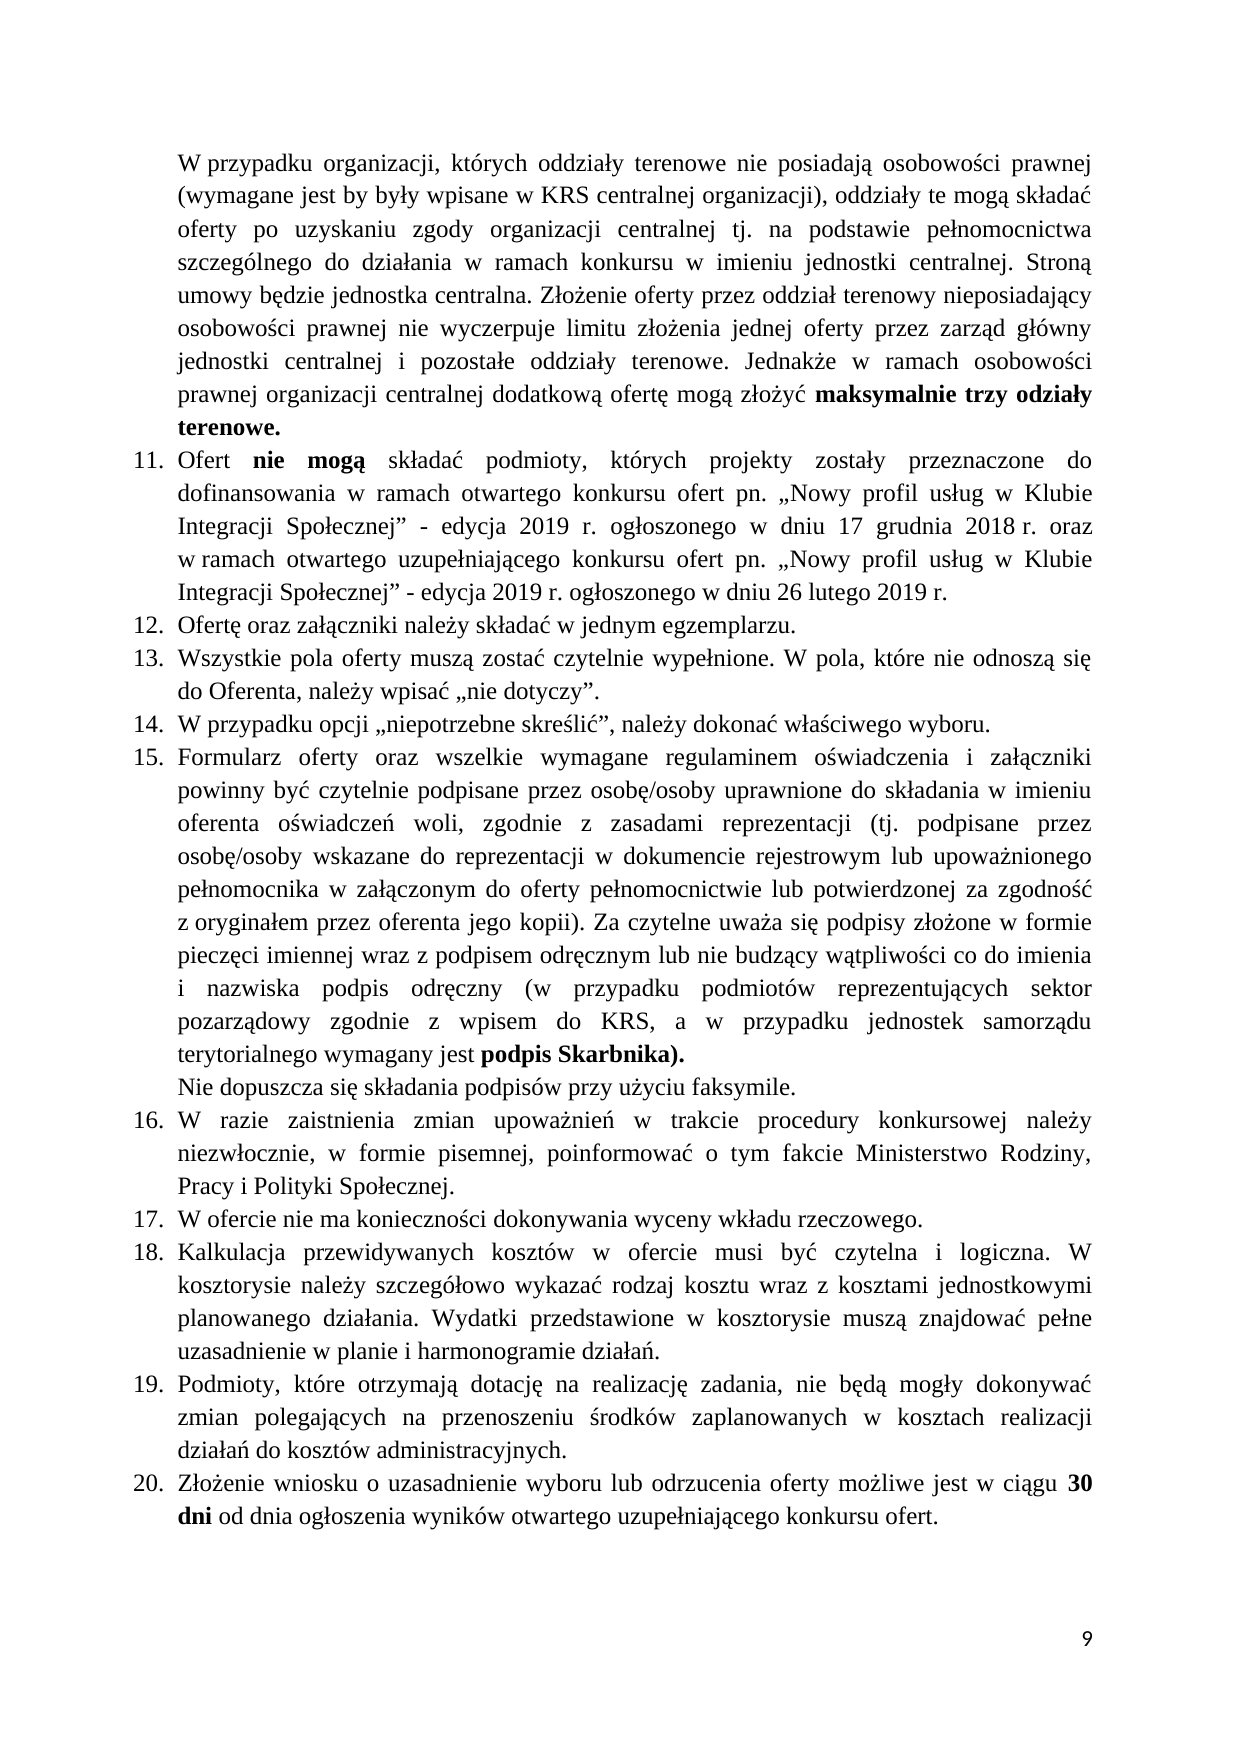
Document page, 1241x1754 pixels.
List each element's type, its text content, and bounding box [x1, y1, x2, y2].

list Formularz oferty oraz wszelkie wymagane regulaminem oświadczenia i załączniki powinny być czytelnie podpisane przez osobę/osoby uprawnione do składania w imieniu oferenta oświadczeń woli, zgodnie z zasadami reprezentacji (tj. podpisane przez osobę/osoby wskazane do reprezentacji w dokumencie rejestrowym lub upoważnionego pełnomocnika w załączonym do oferty pełnomocnictwie lub potwierdzonej za zgodność z oryginałem przez oferenta jego kopii). Za czytelne uważa się podpisy złożone w formie pieczęci imiennej wraz z podpisem odręcznym lub nie budzący wątpliwości co do imienia i nazwiska podpis odręczny (w przypadku podmiotów reprezentujących sektor pozarządowy zgodnie z wpisem do KRS, a w przypadku jednostek samorządu terytorialnego wymagany jest podpis Skarbnika). [133, 742, 1093, 1068]
list Złożenie wniosku o uzasadnienie wyboru lub odrzucenia oferty możliwe jest w ciągu 30 dni od dnia ogłoszenia wyników otwartego uzupełniającego konkursu ofert. [133, 1468, 1093, 1530]
list Wszystkie pola oferty muszą zostać czytelnie wypełnione. W pola, które nie odnoszą się do Oferenta, należy wpisać „nie dotyczy”. [133, 643, 1093, 705]
list Nie dopuszcza się składania podpisów przy użyciu faksymile. [177, 1072, 1093, 1101]
list W przypadku opcji „niepotrzebne skreślić”, należy dokonać właściwego wyboru. [133, 709, 1093, 738]
list Kalkulacja przewidywanych kosztów w ofercie musi być czytelna i logiczna. W kosztorysie należy szczegółowo wykazać rodzaj kosztu wraz z kosztami jednostkowymi planowanego działania. Wydatki przedstawione w kosztorysie muszą znajdować pełne uzasadnienie w planie i harmonogramie działań. [133, 1237, 1093, 1365]
list Ofertę oraz załączniki należy składać w jednym egzemplarzu. [133, 610, 1093, 639]
list Ofert nie mogą składać podmioty, których projekty zostały przeznaczone do dofinansowania w ramach otwartego konkursu ofert pn. „Nowy profil usług w Klubie Integracji Społecznej” - edycja 2019 r. ogłoszonego w dniu 17 grudnia 2018 r. oraz w ramach otwartego uzupełniającego konkursu ofert pn. „Nowy profil usług w Klubie Integracji Społecznej” - edycja 2019 r. ogłoszonego w dniu 26 lutego 2019 r. [133, 445, 1093, 606]
list W ofercie nie ma konieczności dokonywania wyceny wkładu rzeczowego. [133, 1204, 1093, 1233]
list W razie zaistnienia zmian upoważnień w trakcie procedury konkursowej należy niezwłocznie, w formie pisemnej, poinformować o tym fakcie Ministerstwo Rodziny, Pracy i Polityki Społecznej. [133, 1105, 1093, 1200]
list Podmioty, które otrzymają dotację na realizację zadania, nie będą mogły dokonywać zmian polegających na przenoszeniu środków zaplanowanych w kosztach realizacji działań do kosztów administracyjnych. [133, 1369, 1093, 1464]
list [133, 148, 1093, 441]
